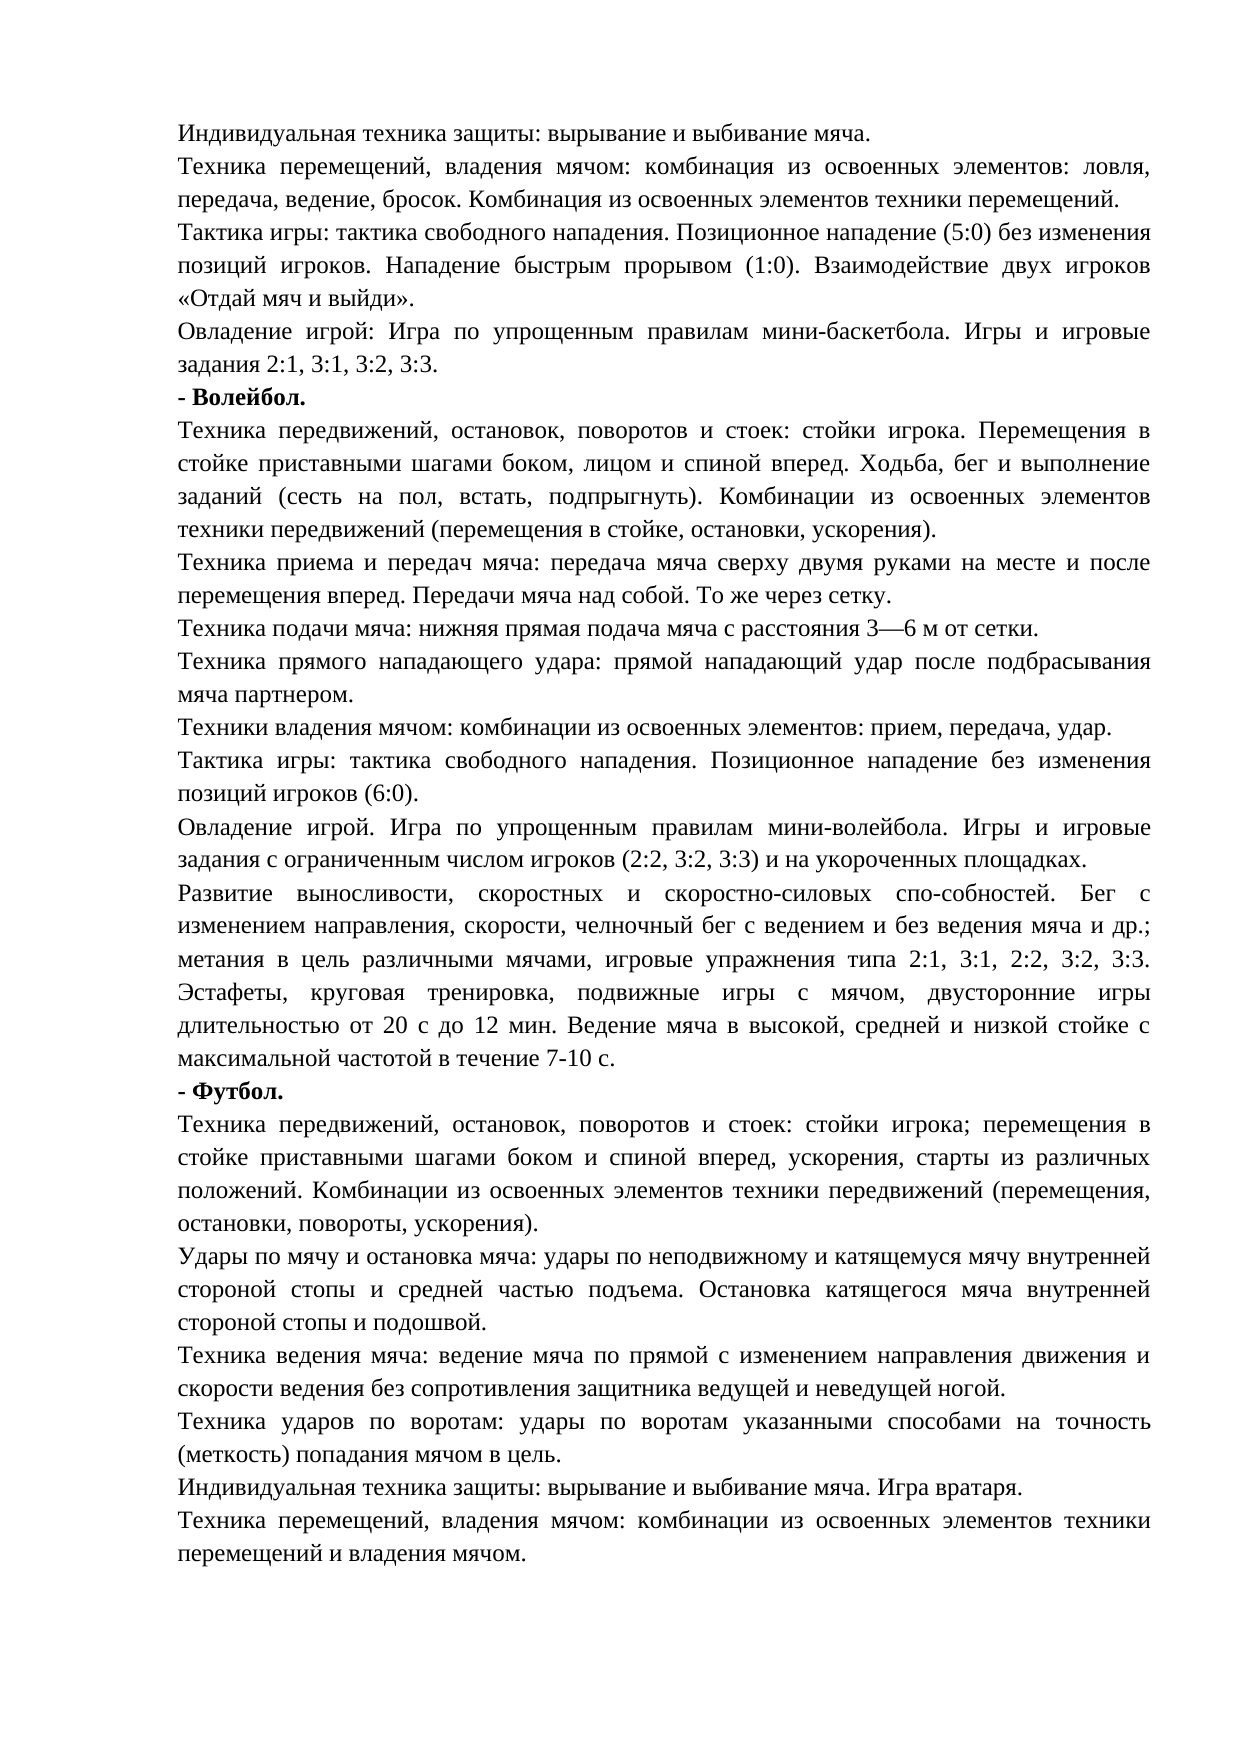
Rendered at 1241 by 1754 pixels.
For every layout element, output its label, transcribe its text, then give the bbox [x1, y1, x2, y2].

text - Футбол. [177, 1076, 1152, 1104]
text Удары по мячу и остановка мяча: удары по неподвижному и катящемуся мячу внутренней стороной стопы и средней частью подъема. Остановка катящегося мяча внутренней стороной стопы и подошвой. [177, 1241, 1152, 1336]
text Техника перемещений, владения мячом: комбинации из освоенных элементов техники перемещений и владения мячом. [177, 1505, 1152, 1567]
text Техника приема и передач мяча: передача мяча сверху двумя руками на месте и после перемещения вперед. Передачи мяча над собой. То же через сетку. [177, 547, 1152, 609]
text Техника перемещений, владения мячом: комбинация из освоенных элементов: ловля, передача, ведение, бросок. Комбинация из освоенных элементов техники перемещений. [177, 151, 1152, 213]
text Техника подачи мяча: нижняя прямая подача мяча с расстояния 3—6 м от сетки. [177, 613, 1152, 642]
text Развитие выносливости, скоростных и скоростно-силовых спо-собностей. Бег с изменением направления, скорости, челночный бег с ведением и без ведения мяча и др.; метания в цель различными мячами, игровые упражнения типа 2:1, 3:1, 2:2, 3:2, 3:3. Эстафеты, круговая тренировка, подвижные игры с мячом, двусторонние игры длительностью от 20 с до 12 мин. Ведение мяча в высокой, средней и низкой стойке с максимальной частотой в течение 7-10 с. [177, 878, 1152, 1071]
text Техника прямого нападающего удара: прямой нападающий удар после подбрасывания мяча партнером. [177, 646, 1152, 708]
text Техника ведения мяча: ведение мяча по прямой с изменением направления движения и скорости ведения без сопротивления защитника ведущей и неведущей ногой. [177, 1340, 1152, 1402]
text - Волейбол. [177, 382, 1152, 411]
text Индивидуальная техника защиты: вырывание и выбивание мяча. [177, 118, 1152, 147]
text Техники владения мячом: комбинации из освоенных элементов: прием, передача, удар. [177, 712, 1152, 741]
text Техника передвижений, остановок, поворотов и стоек: стойки игрока. Перемещения в стойке приставными шагами боком, лицом и спиной вперед. Ходьба, бег и выполнение заданий (сесть на пол, встать, подпрыгнуть). Комбинации из освоенных элементов техники передвижений (перемещения в стойке, остановки, ускорения). [177, 415, 1152, 543]
text Тактика игры: тактика свободного нападения. Позиционное нападение без изменения позиций игроков (6:0). [177, 746, 1152, 807]
text Овладение игрой. Игра по упрощенным правилам мини-волейбола. Игры и игровые задания с ограниченным числом игроков (2:2, 3:2, 3:3) и на укороченных площадках. [177, 812, 1152, 873]
text Техника ударов по воротам: удары по воротам указанными способами на точность (меткость) попадания мячом в цель. [177, 1406, 1152, 1468]
text Индивидуальная техника защиты: вырывание и выбивание мяча. Игра вратаря. [177, 1472, 1152, 1501]
text Техника передвижений, остановок, поворотов и стоек: стойки игрока; перемещения в стойке приставными шагами боком и спиной вперед, ускорения, старты из различных положений. Комбинации из освоенных элементов техники передвижений (перемещения, остановки, повороты, ускорения). [177, 1109, 1152, 1237]
text Тактика игры: тактика свободного нападения. Позиционное нападение (5:0) без изменения позиций игроков. Нападение быстрым прорывом (1:0). Взаимодействие двух игроков «Отдай мяч и выйди». [177, 217, 1152, 312]
text Овладение игрой: Игра по упрощенным правилам мини-баскетбола. Игры и игровые задания 2:1, 3:1, 3:2, 3:3. [177, 316, 1152, 378]
